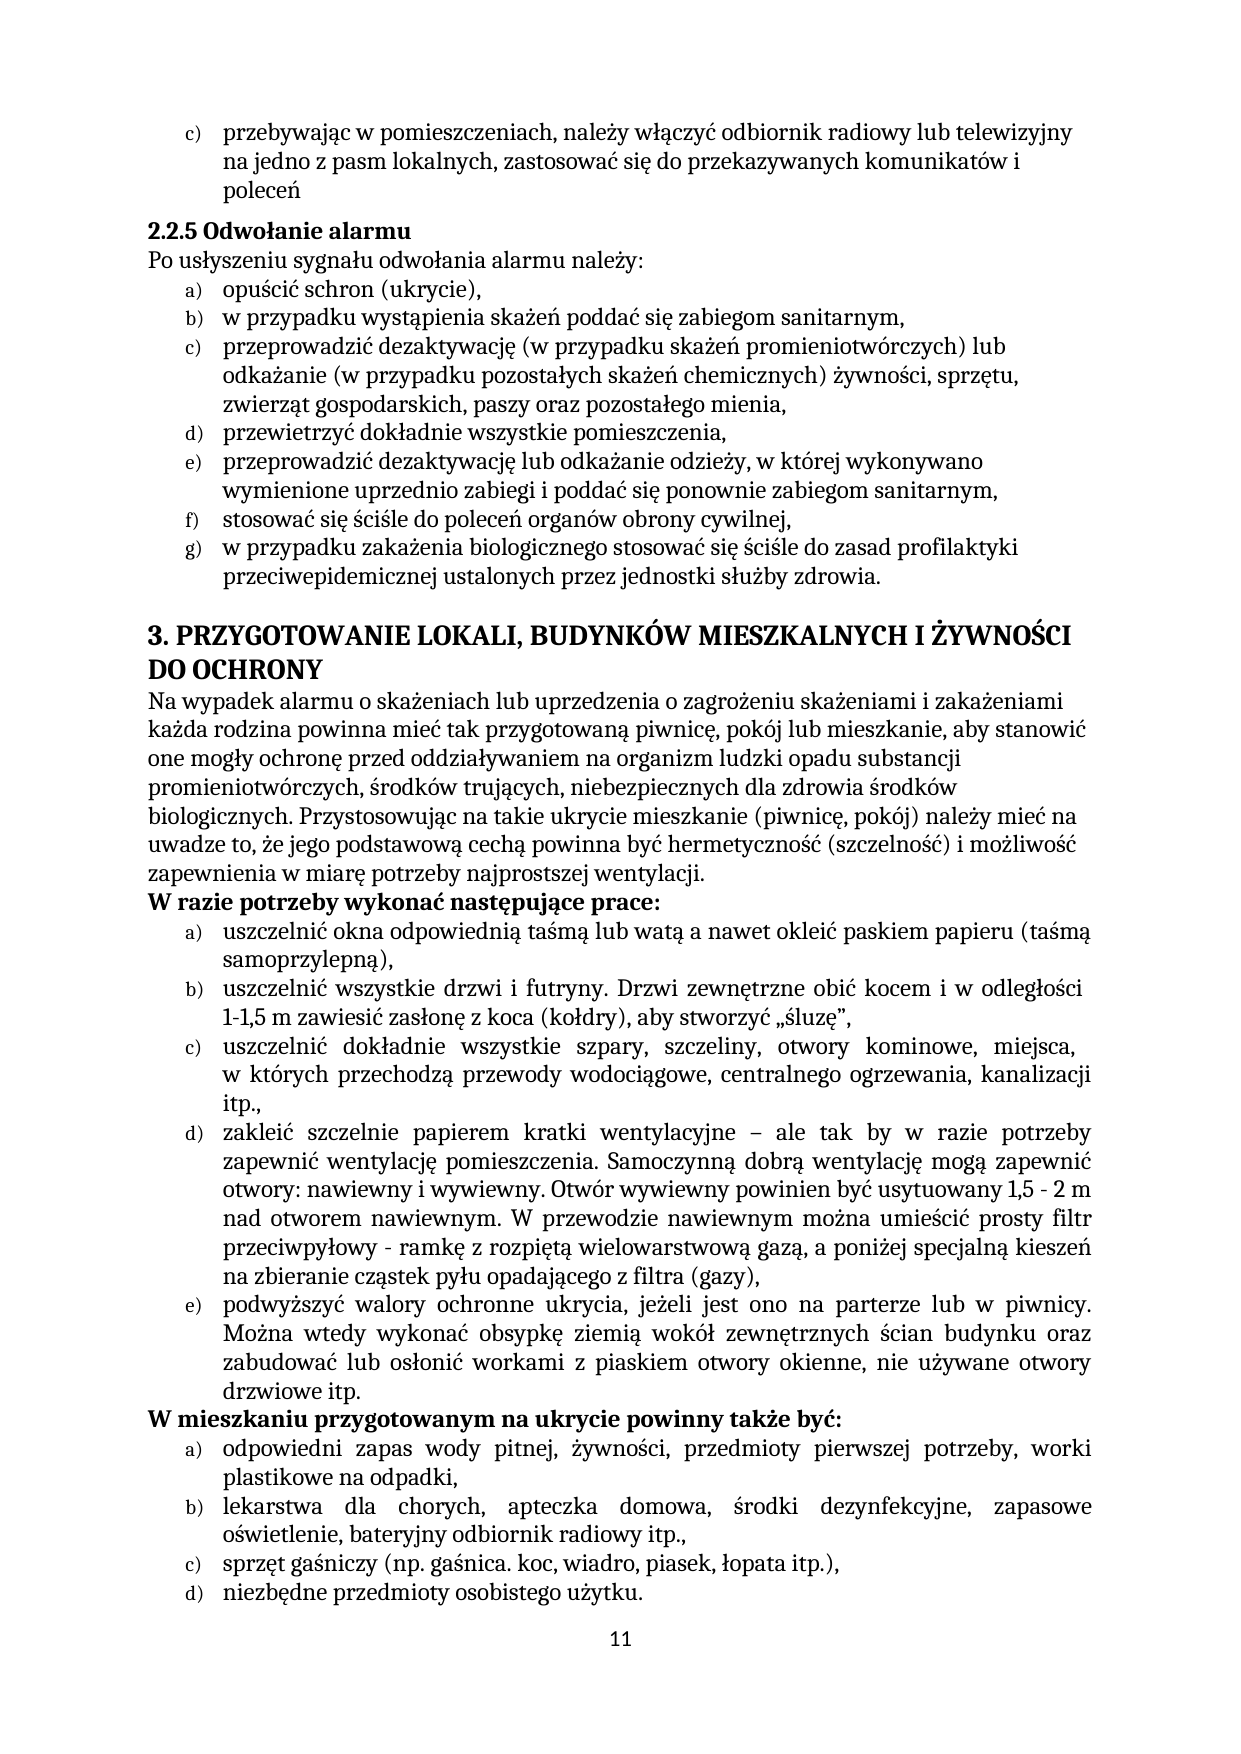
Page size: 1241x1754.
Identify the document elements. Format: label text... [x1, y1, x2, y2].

list podwyższyć walory ochronne ukrycia, jeżeli jest ono na parterze lub w piwnicy. Można wtedy wykonać obsypkę ziemią wokół zewnętrznych ścian budynku oraz zabudować lub osłonić workami z piaskiem otwory okienne, nie używane otwory drzwiowe itp. [185, 1290, 1093, 1405]
list odpowiedni zapas wody pitnej, żywności, przedmioty pierwszej potrzeby, worki plastikowe na odpadki, [185, 1434, 1093, 1492]
list uszczelnić dokładnie wszystkie szpary, szczeliny, otwory kominowe, miejsca, w których przechodzą przewody wodociągowe, centralnego ogrzewania, kanalizacji itp., [185, 1032, 1093, 1118]
subtitle 3. PRZYGOTOWANIE LOKALI, BUDYNKÓW MIESZKALNYCH I ŻYWNOŚCI DO OCHRONY [148, 619, 1093, 687]
list w przypadku zakażenia biologicznego stosować się ściśle do zasad profilaktyki przeciwepidemicznej ustalonych przez jednostki służby zdrowia. [185, 533, 1093, 591]
list przeprowadzić dezaktywację lub odkażanie odzieży, w której wykonywano wymienione uprzednio zabiegi i poddać się ponownie zabiegom sanitarnym, [185, 447, 1093, 504]
list opuścić schron (ukrycie), [185, 274, 1093, 303]
list uszczelnić okna odpowiednią taśmą lub watą a nawet okleić paskiem papieru (taśmą samoprzylepną), [185, 917, 1093, 974]
list sprzęt gaśniczy (np. gaśnica. koc, wiadro, piasek, łopata itp.), [185, 1549, 1093, 1578]
list przewietrzyć dokładnie wszystkie pomieszczenia, [185, 418, 1093, 447]
list przebywając w pomieszczeniach, należy włączyć odbiornik radiowy lub telewizyjny na jedno z pasm lokalnych, zastosować się do przekazywanych komunikatów i poleceń [185, 118, 1093, 204]
list lekarstwa dla chorych, apteczka domowa, środki dezynfekcyjne, zapasowe oświetlenie, bateryjny odbiornik radiowy itp., [185, 1492, 1093, 1549]
text W razie potrzeby wykonać następujące prace: [148, 888, 1093, 917]
text W mieszkaniu przygotowanym na ukrycie powinny także być: [148, 1405, 1093, 1434]
list uszczelnić wszystkie drzwi i futryny. Drzwi zewnętrzne obić kocem i w odległości 1-1,5 m zawiesić zasłonę z koca (kołdry), aby stworzyć „śluzę”, [185, 974, 1093, 1032]
text Po usłyszeniu sygnału odwołania alarmu należy: [148, 246, 1093, 274]
text Na wypadek alarmu o skażeniach lub uprzedzenia o zagrożeniu skażeniami i zakażeniami każda rodzina powinna mieć tak przygotowaną piwnicę, pokój lub mieszkanie, aby stanowić one mogły ochronę przed oddziaływaniem na organizm ludzki opadu substancji promieniotwórczych, środków trujących, niebezpiecznych dla zdrowia środków biologicznych. Przystosowując na takie ukrycie mieszkanie (piwnicę, pokój) należy mieć na uwadze to, że jego podstawową cechą powinna być hermetyczność (szczelność) i możliwość zapewnienia w miarę potrzeby najprostszej wentylacji. [148, 687, 1093, 888]
list niezbędne przedmioty osobistego użytku. [185, 1578, 1093, 1607]
list przeprowadzić dezaktywację (w przypadku skażeń promieniotwórczych) lub odkażanie (w przypadku pozostałych skażeń chemicznych) żywności, sprzętu, zwierząt gospodarskich, paszy oraz pozostałego mienia, [185, 332, 1093, 418]
list zakleić szczelnie papierem kratki wentylacyjne – ale tak by w razie potrzeby zapewnić wentylację pomieszczenia. Samoczynną dobrą wentylację mogą zapewnić otwory: nawiewny i wywiewny. Otwór wywiewny powinien być usytuowany 1,5 - 2 m nad otworem nawiewnym. W przewodzie nawiewnym można umieścić prosty filtr przeciwpyłowy - ramkę z rozpiętą wielowarstwową gazą, a poniżej specjalną kieszeń na zbieranie cząstek pyłu opadającego z filtra (gazy), [185, 1118, 1093, 1290]
subtitle 2.2.5 Odwołanie alarmu [148, 217, 1093, 246]
list w przypadku wystąpienia skażeń poddać się zabiegom sanitarnym, [185, 303, 1093, 332]
list stosować się ściśle do poleceń organów obrony cywilnej, [185, 504, 1093, 533]
